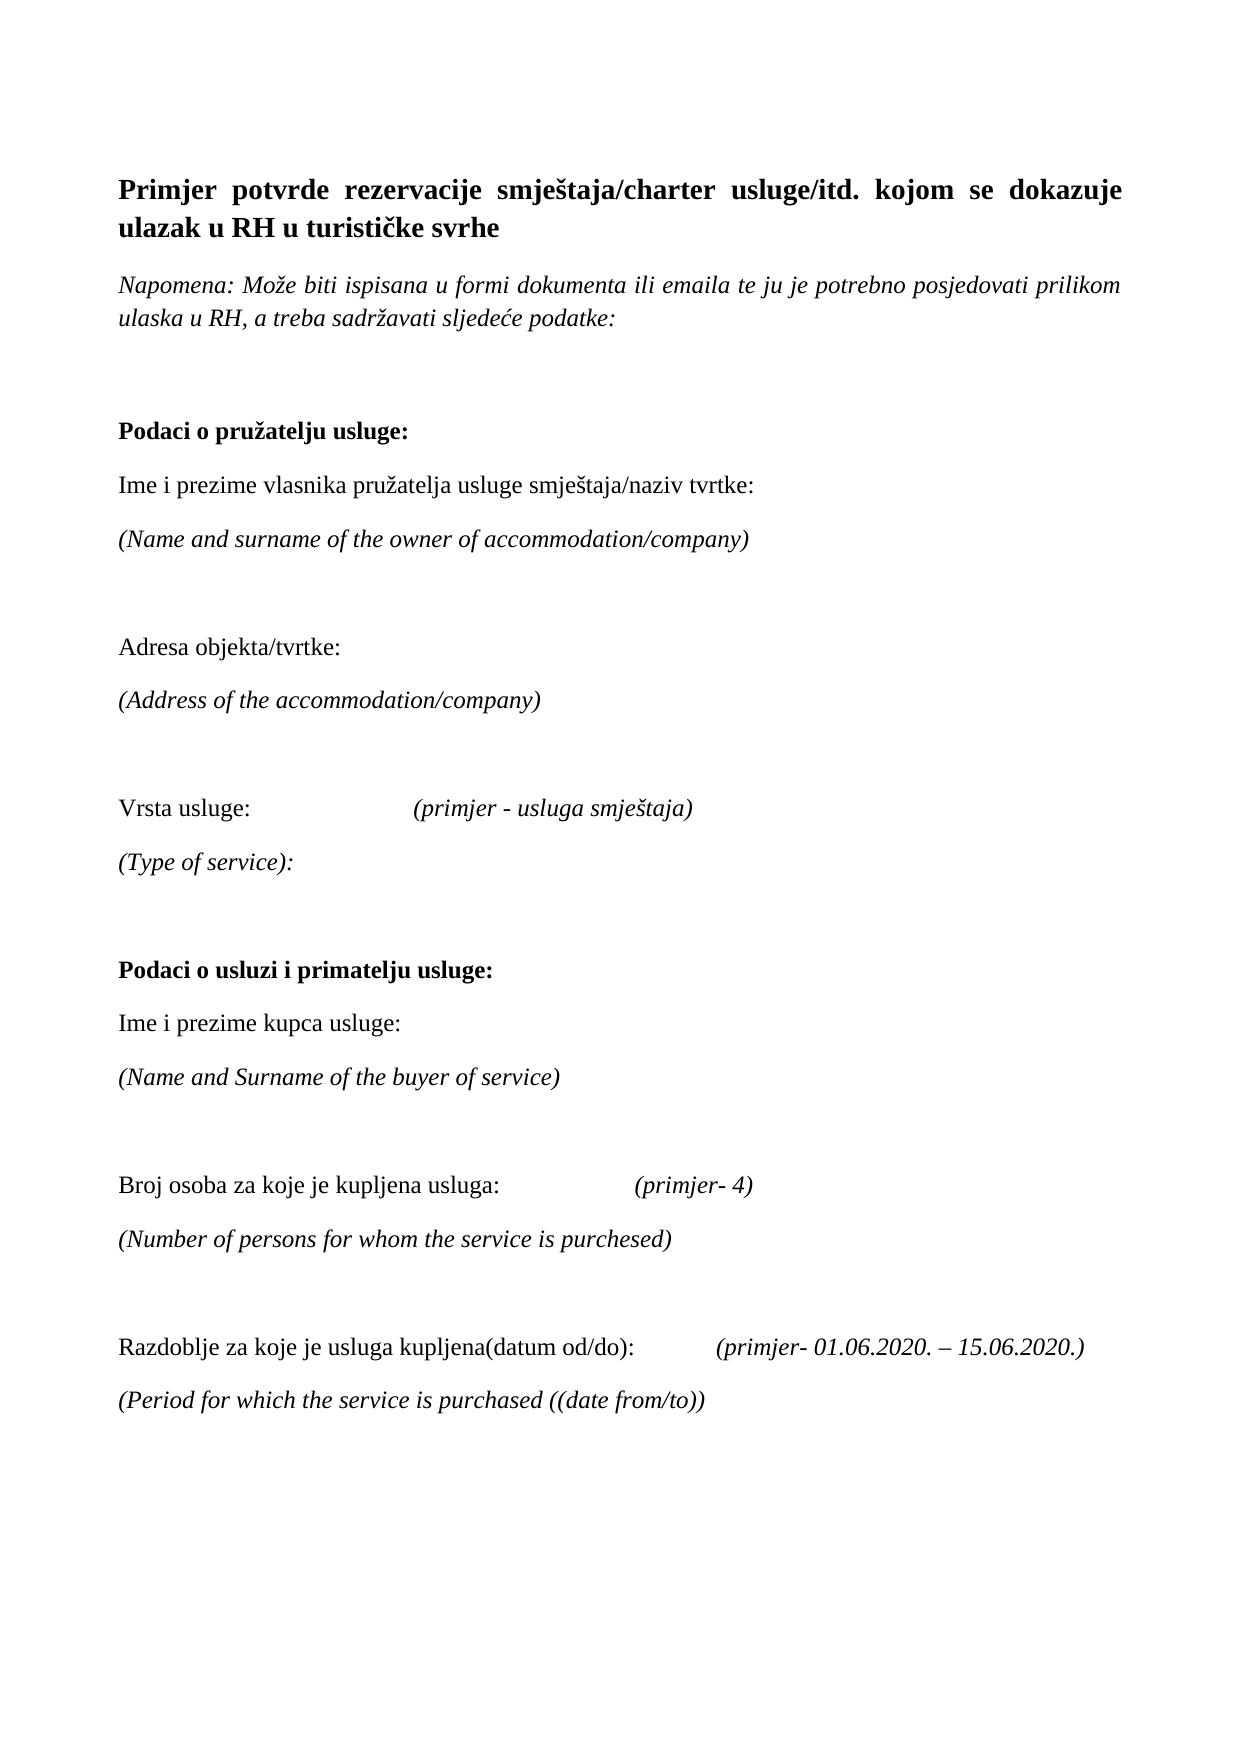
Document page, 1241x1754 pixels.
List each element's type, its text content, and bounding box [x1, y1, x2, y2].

text Ime i prezime kupca usluge: [118, 1008, 1122, 1037]
text (Name and surname of the owner of accommodation/company) [118, 524, 1122, 553]
text Podaci o pružatelju usluge: [118, 416, 1122, 445]
text Ime i prezime vlasnika pružatelja usluge smještaja/naziv tvrtke: [118, 470, 1122, 499]
text (Number of persons for whom the service is purchesed) [118, 1224, 1122, 1253]
text Adresa objekta/tvrtke: [118, 632, 1122, 660]
text (Address of the accommodation/company) [118, 685, 1122, 714]
text Napomena: Može biti ispisana u formi dokumenta ili emaila te ju je potrebno posjedovati prilikom ulaska u RH, a treba sadržavati sljedeće podatke: [118, 270, 1122, 332]
text (Period for which the service is purchased ((date from/to)) [118, 1386, 1122, 1414]
text Primjer potvrde rezervacije smještaja/charter usluge/itd. kojom se dokazuje ulazak u RH u turističke svrhe [118, 172, 1122, 244]
text Vrsta usluge: (primjer - usluga smještaja) [118, 793, 1122, 822]
text Razdoblje za koje je usluga kupljena(datum od/do): (primjer- 01.06.2020. – 15.06.2020.) [118, 1332, 1122, 1360]
text Podaci o usluzi i primatelju usluge: [118, 955, 1122, 983]
text (Name and Surname of the buyer of service) [118, 1062, 1122, 1091]
text (Type of service): [118, 847, 1122, 876]
text Broj osoba za koje je kupljena usluga: (primjer- 4) [118, 1170, 1122, 1199]
